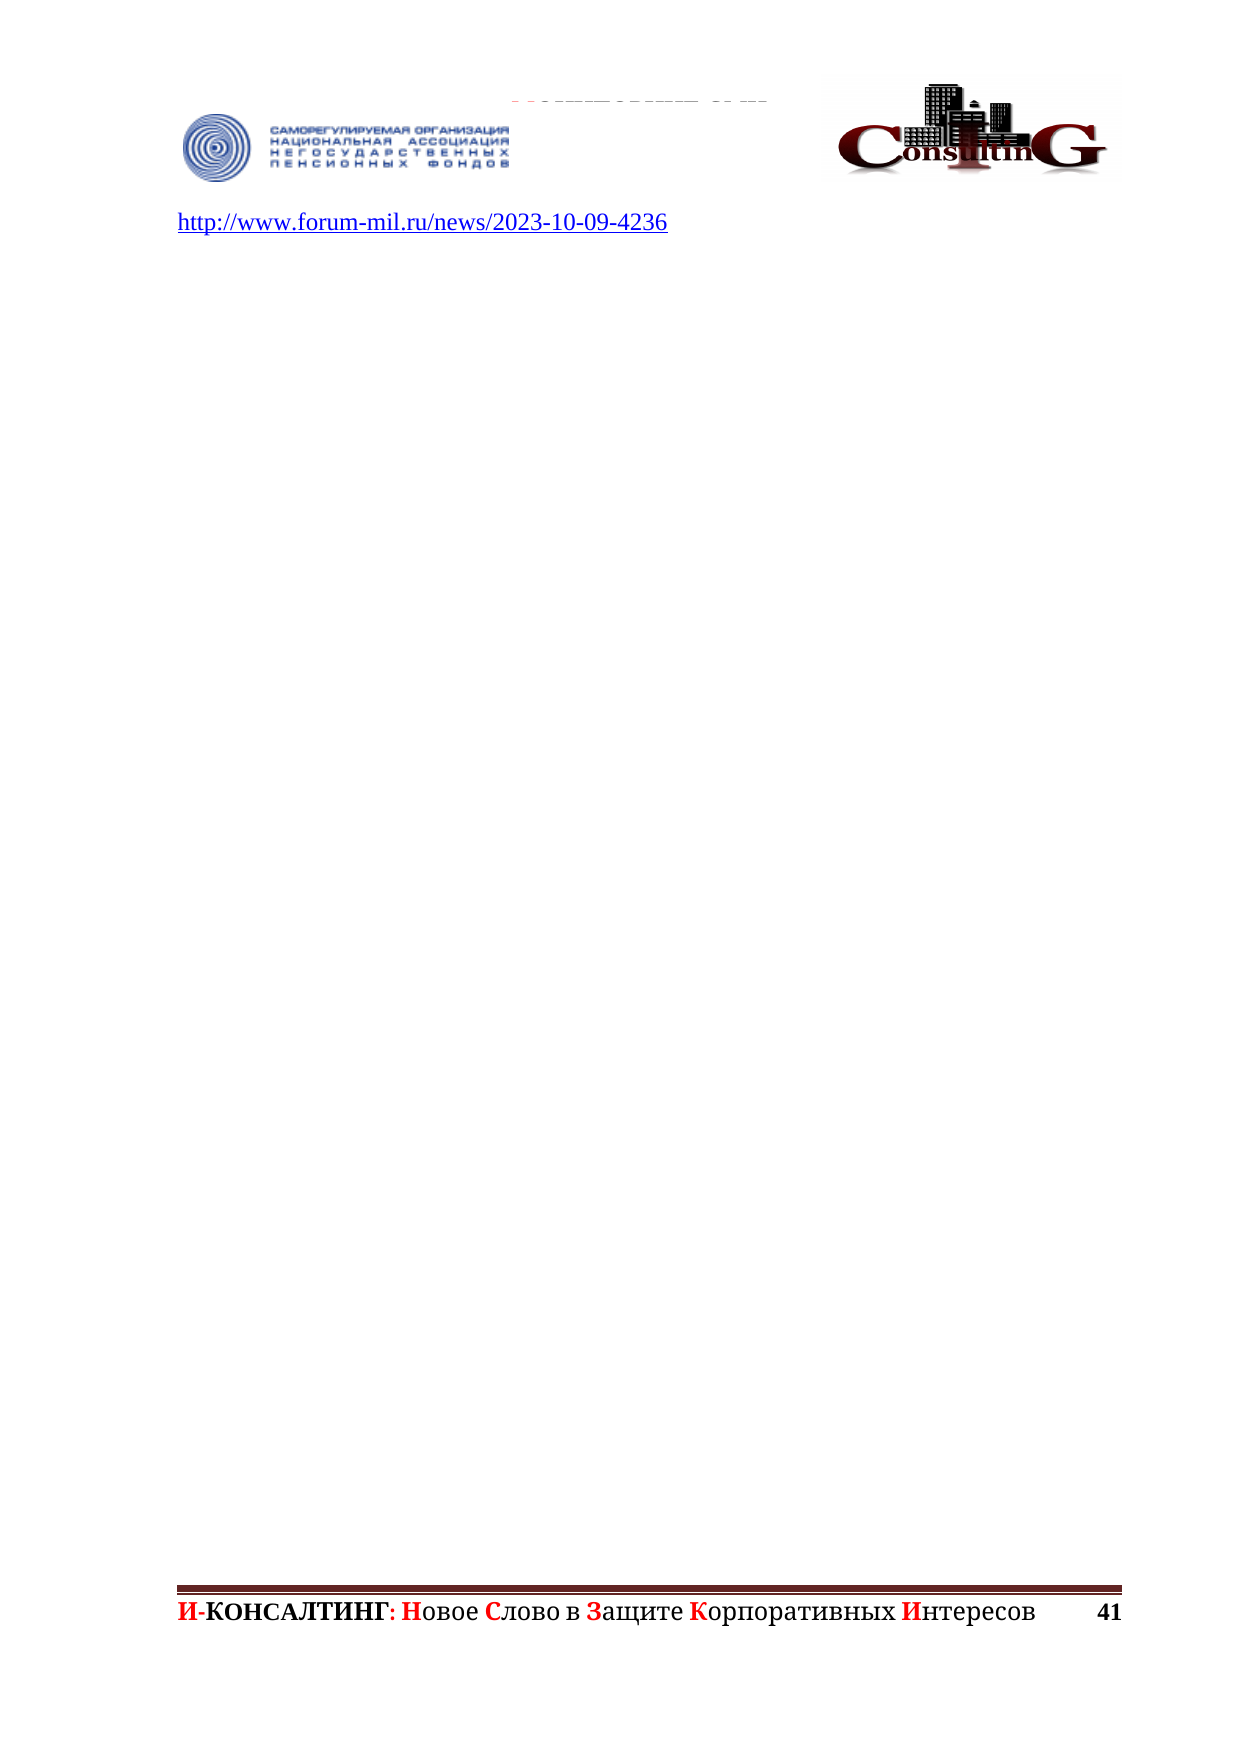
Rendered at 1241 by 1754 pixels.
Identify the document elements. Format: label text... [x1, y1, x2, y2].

picture [183, 114, 509, 182]
picture [821, 73, 1122, 182]
text http://www.forum-mil.ru/news/2023-10-09-4236 [177, 207, 1122, 236]
